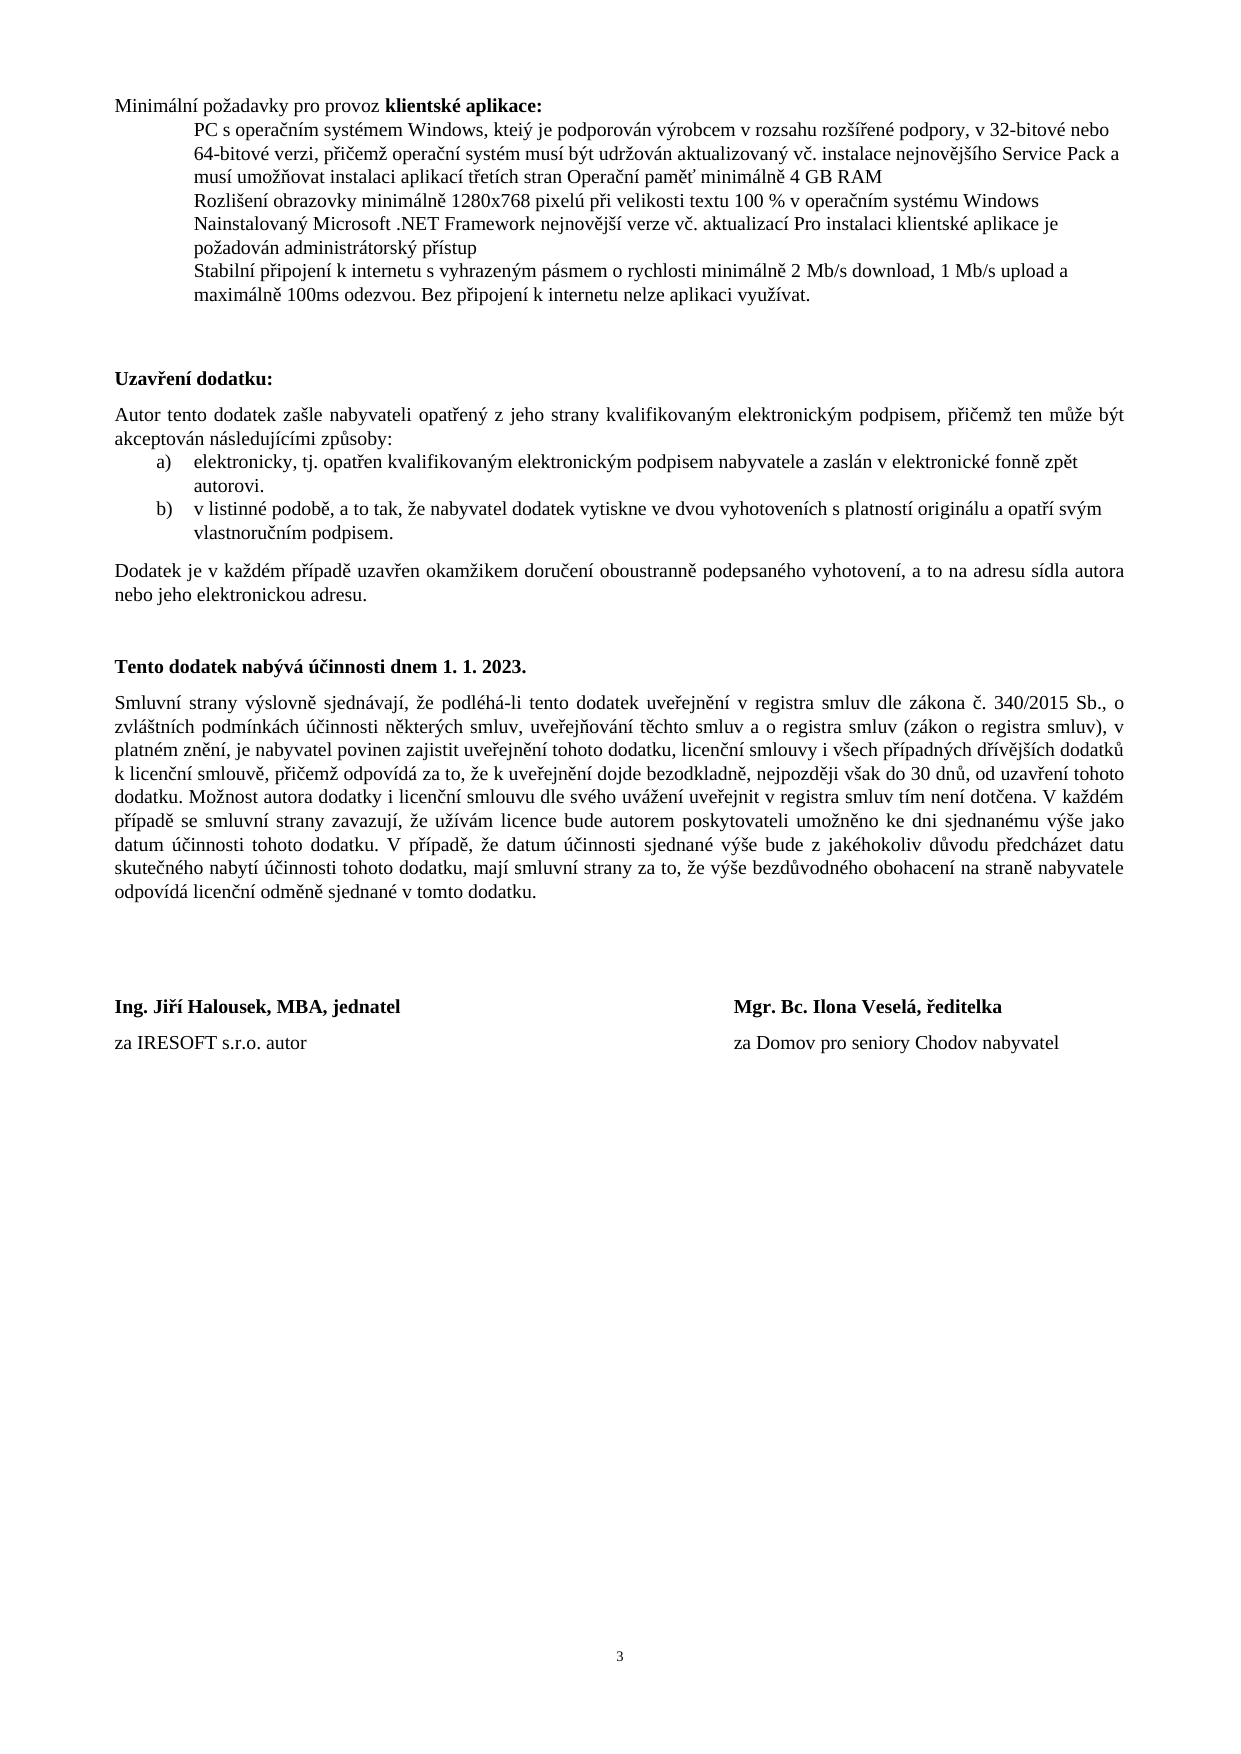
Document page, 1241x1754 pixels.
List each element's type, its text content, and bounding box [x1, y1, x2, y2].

text Tento dodatek nabývá účinnosti dnem 1. 1. 2023. [114, 656, 1126, 678]
text Dodatek je v každém případě uzavřen okamžikem doručení oboustranně podepsaného vyhotovení, a to na adresu sídla autora nebo jeho elektronickou adresu. [114, 558, 1126, 606]
text Uzavření dodatku: [114, 368, 1126, 389]
text Minimální požadavky pro provoz klientské aplikace: [114, 94, 1126, 118]
text Mgr. Bc. Ilona Veselá, ředitelka [733, 996, 1126, 1017]
text Smluvní strany výslovně sjednávají, že podléhá-li tento dodatek uveřejnění v registra smluv dle zákona č. 340/2015 Sb., o zvláštních podmínkách účinnosti některých smluv, uveřejňování těchto smluv a o registra smluv (zákon o registra smluv), v platném znění, je nabyvatel povinen zajistit uveřejnění tohoto dodatku, licenční smlouvy i všech případných dřívějších dodatků k licenční smlouvě, přičemž odpovídá za to, že k uveřejnění dojde bezodkladně, nejpozději však do 30 dnů, od uzavření tohoto dodatku. Možnost autora dodatky i licenční smlouvu dle svého uvážení uveřejnit v registra smluv tím není dotčena. V každém případě se smluvní strany zavazují, že užívám licence bude autorem poskytovateli umožněno ke dni sjednanému výše jako datum účinnosti tohoto dodatku. V případě, že datum účinnosti sjednané výše bude z jakéhokoliv důvodu předcházet datu skutečného nabytí účinnosti tohoto dodatku, mají smluvní strany za to, že výše bezdůvodného obohacení na straně nabyvatele odpovídá licenční odměně sjednané v tomto dodatku. [114, 691, 1126, 903]
text za IRESOFT s.r.o. autor [114, 1030, 506, 1054]
text Rozlišení obrazovky minimálně 1280x768 pixelú při velikosti textu 100 % v operačním systému Windows Nainstalovaný Microsoft .NET Framework nejnovější verze vč. aktualizací Pro instalaci klientské aplikace je požadován administrátorský přístup [193, 188, 1126, 259]
text za Domov pro seniory Chodov nabyvatel [733, 1030, 1126, 1054]
list v listinné podobě, a to tak, že nabyvatel dodatek vytiskne ve dvou vyhotoveních s platností originálu a opatří svým vlastnoručním podpisem. [156, 497, 1126, 544]
text Stabilní připojení k internetu s vyhrazeným pásmem o rychlosti minimálně 2 Mb/s download, 1 Mb/s upload a maximálně 100ms odezvou. Bez připojení k internetu nelze aplikaci využívat. [193, 259, 1126, 306]
text PC s operačním systémem Windows, kteiý je podporován výrobcem v rozsahu rozšířené podpory, v 32-bitové nebo 64-bitové verzi, přičemž operační systém musí být udržován aktualizovaný vč. instalace nejnovějšího Service Pack a musí umožňovat instalaci aplikací třetích stran Operační paměť minimálně 4 GB RAM [193, 118, 1126, 188]
text Ing. Jiří Halousek, MBA, jednatel [114, 996, 506, 1017]
list elektronicky, tj. opatřen kvalifikovaným elektronickým podpisem nabyvatele a zaslán v elektronické fonně zpět autorovi. [156, 450, 1126, 497]
text Autor tento dodatek zašle nabyvateli opatřený z jeho strany kvalifikovaným elektronickým podpisem, přičemž ten může být akceptován následujícími způsoby: [114, 403, 1126, 450]
